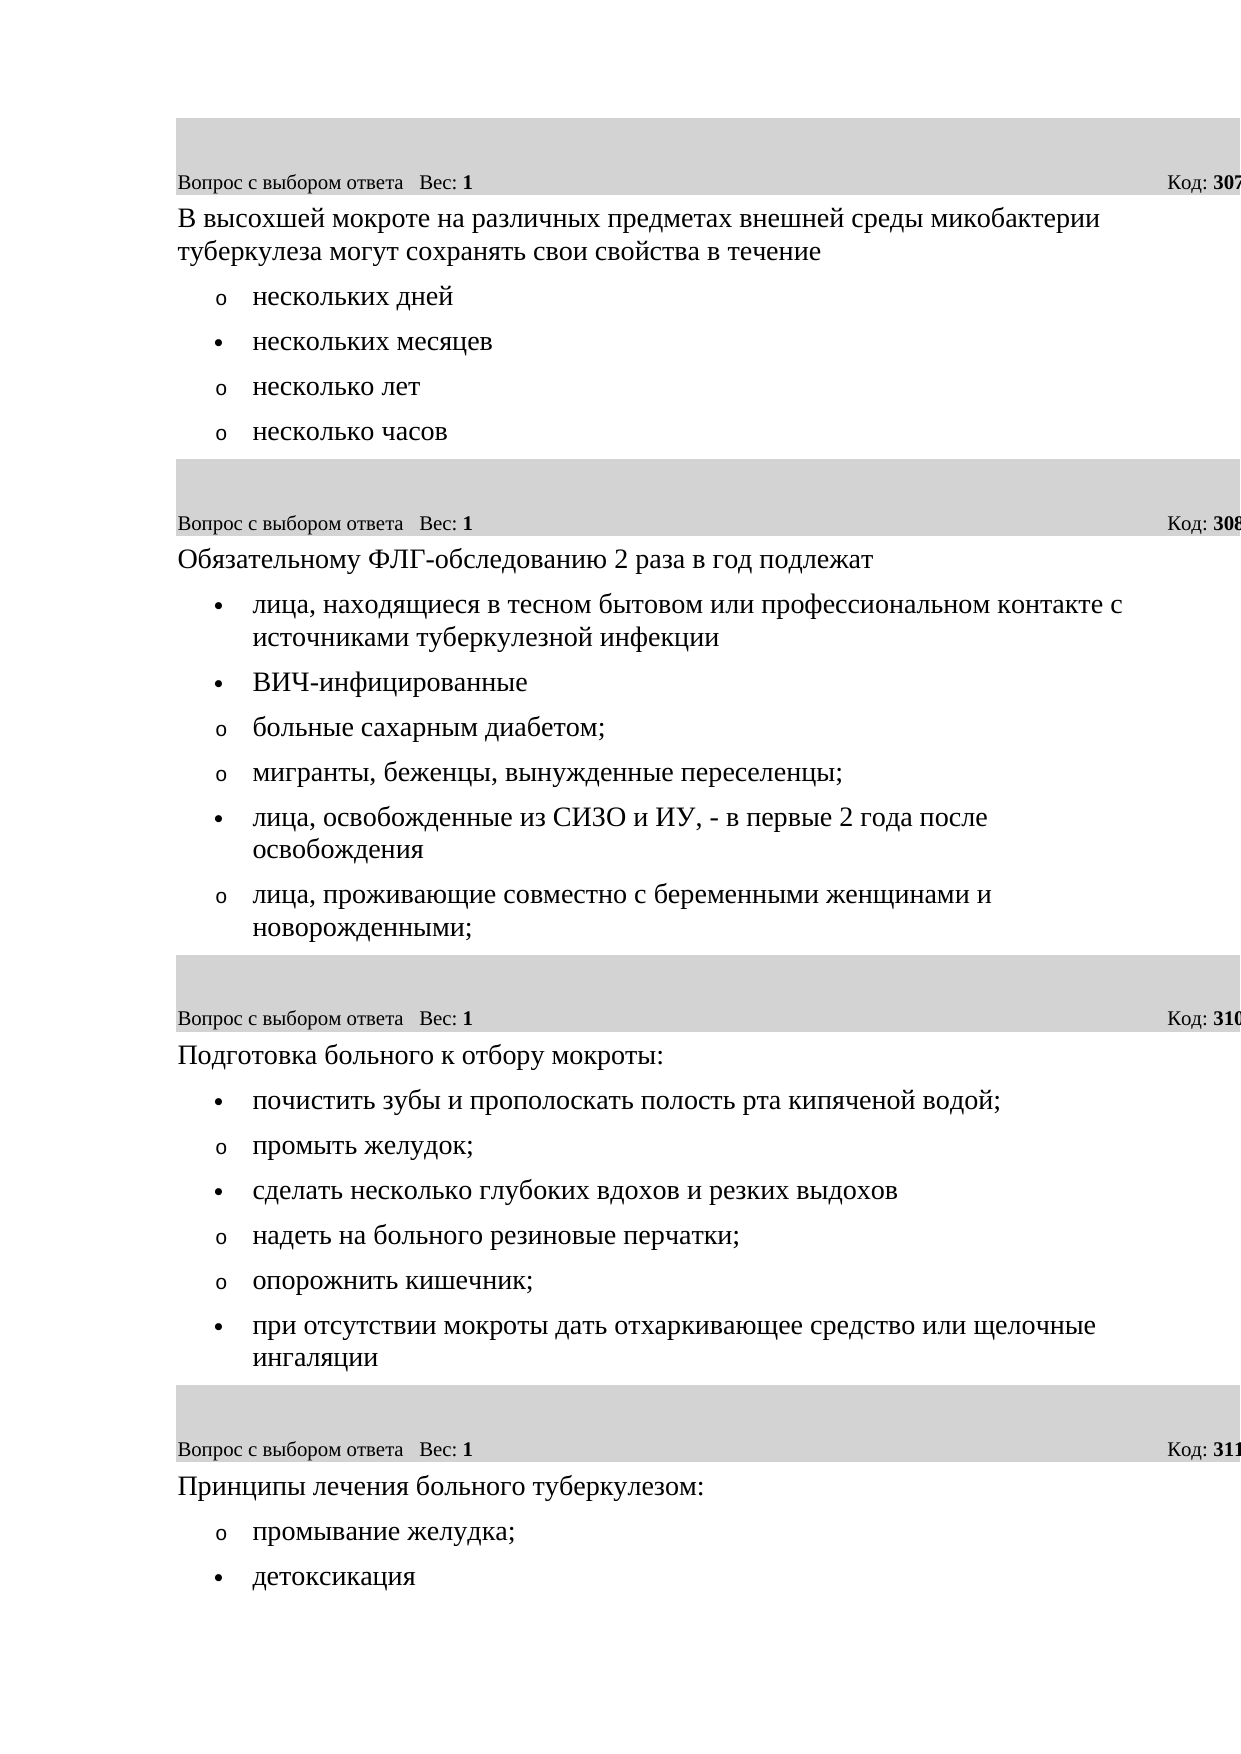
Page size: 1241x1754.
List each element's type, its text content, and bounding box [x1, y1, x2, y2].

text Обязательному ФЛГ-обследованию 2 раза в год подлежат [177, 542, 1152, 575]
list несколько часов [215, 414, 1152, 447]
list детоксикация [215, 1559, 1152, 1591]
list опорожнить кишечник; [215, 1263, 1152, 1296]
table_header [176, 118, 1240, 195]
list промывание желудка; [215, 1514, 1152, 1546]
text В высохшей мокроте на различных предметах внешней среды микобактерии туберкулеза могут сохранять свои свойства в течение [177, 202, 1152, 266]
text Подготовка больного к отбору мокроты: [177, 1038, 1152, 1070]
list лица, освобожденные из СИЗО и ИУ, - в первые 2 года после освобождения [215, 800, 1152, 864]
list почистить зубы и прополоскать полость рта кипяченой водой; [215, 1083, 1152, 1115]
list нескольких месяцев [215, 324, 1152, 356]
list надеть на больного резиновые перчатки; [215, 1218, 1152, 1250]
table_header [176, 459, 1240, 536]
list ВИЧ-инфицированные [215, 665, 1152, 697]
list при отсутствии мокроты дать отхаркивающее средство или щелочные ингаляции [215, 1308, 1152, 1373]
list нескольких дней [215, 279, 1152, 311]
list лица, находящиеся в тесном бытовом или профессиональном контакте с источниками туберкулезной инфекции [215, 587, 1152, 652]
list мигранты, беженцы, вынужденные переселенцы; [215, 755, 1152, 787]
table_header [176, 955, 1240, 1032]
list больные сахарным диабетом; [215, 709, 1152, 742]
list лица, проживающие совместно с беременными женщинами и новорожденными; [215, 877, 1152, 942]
list промыть желудок; [215, 1128, 1152, 1160]
list сделать несколько глубоких вдохов и резких выдохов [215, 1173, 1152, 1205]
text Принципы лечения больного туберкулезом: [177, 1469, 1152, 1501]
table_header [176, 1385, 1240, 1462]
list несколько лет [215, 369, 1152, 401]
